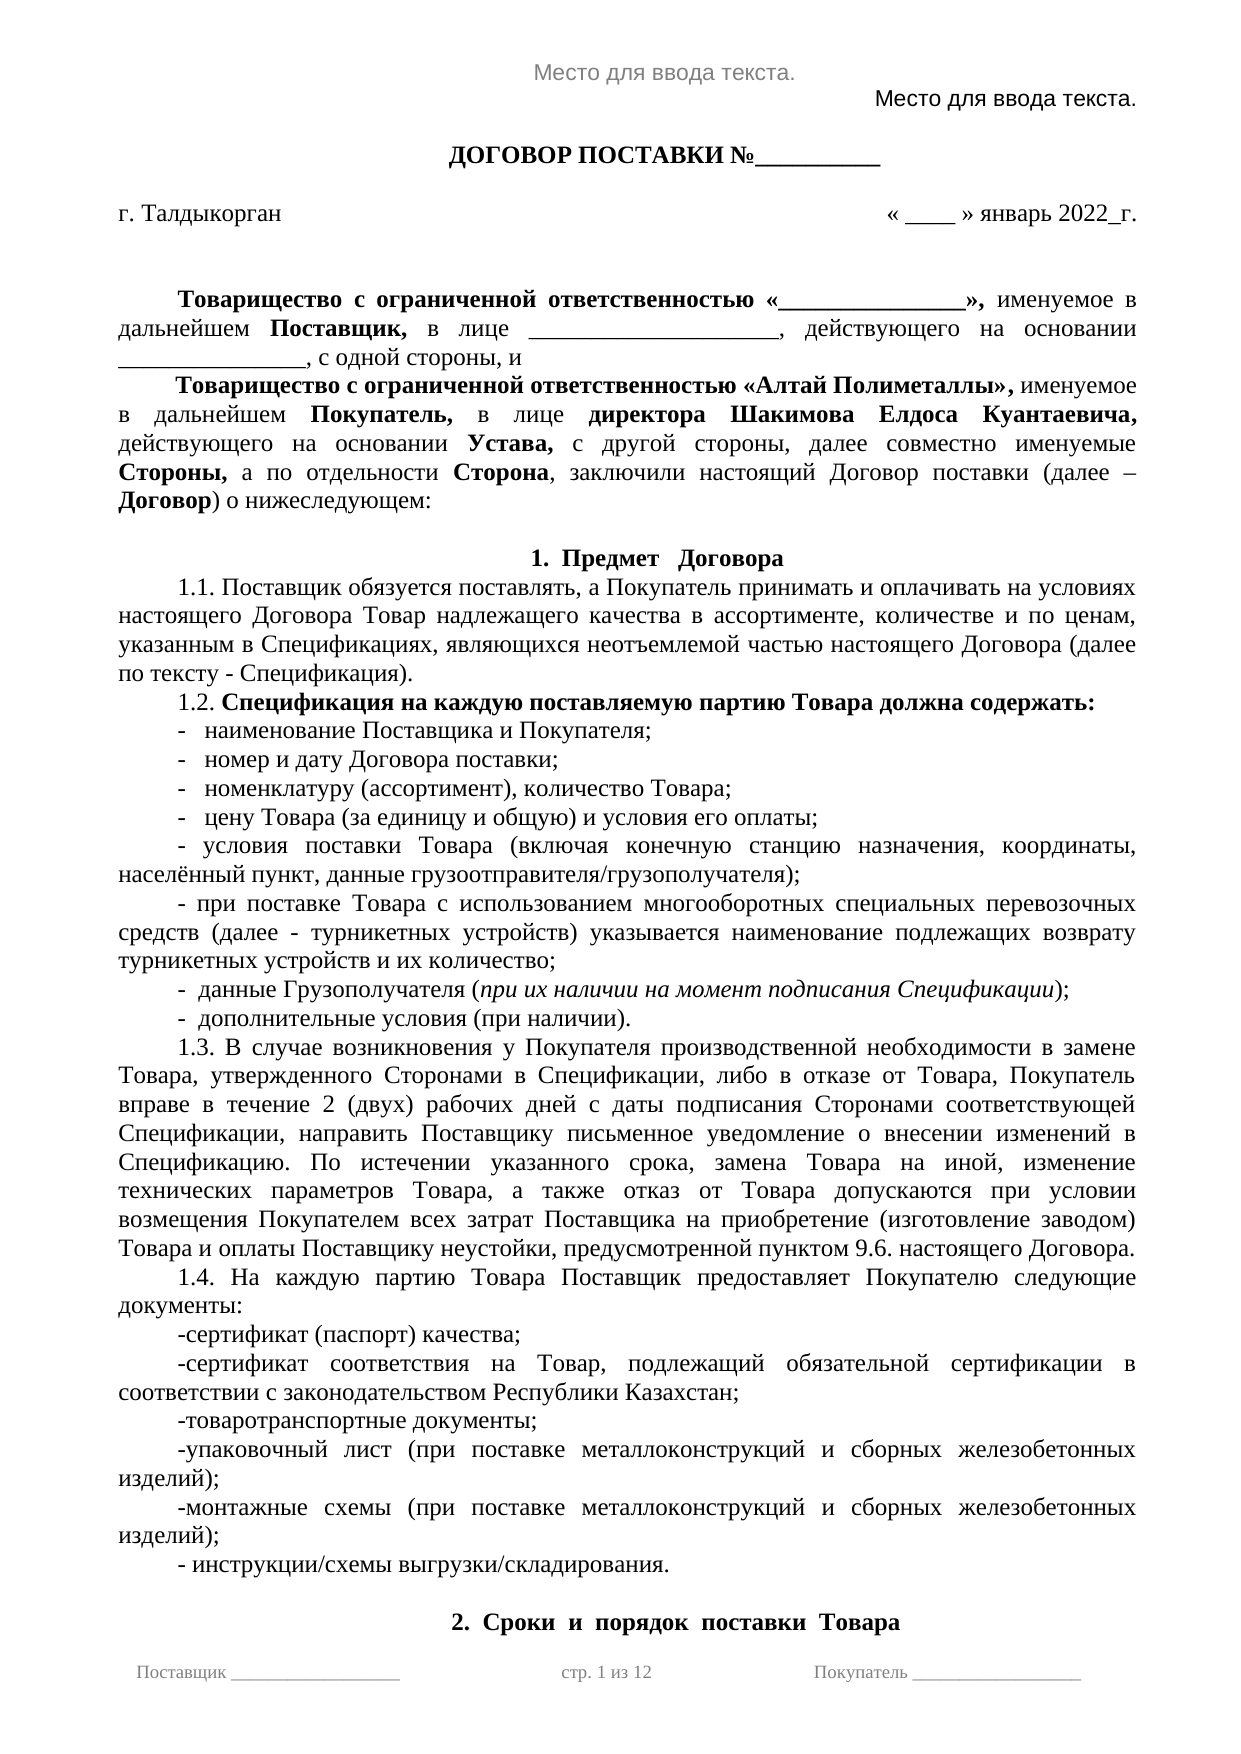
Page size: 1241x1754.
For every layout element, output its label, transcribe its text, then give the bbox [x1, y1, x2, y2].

text - дополнительные условия (при наличии). [118, 1003, 1137, 1032]
table_header г. [107, 198, 628, 227]
text 1.4. На каждую партию Товара Поставщик предоставляет Покупателю следующие документы: [118, 1262, 1137, 1319]
text 1.2. Спецификация на каждую поставляемую партию Товара должна содержать: [118, 687, 1137, 716]
text - цену Товара (за единицу и общую) и условия его оплаты; [118, 802, 1137, 831]
text - наименование Поставщика и Покупателя; [118, 716, 1137, 744]
text - номенклатуру (ассортимент), количество Товара; [118, 773, 1137, 802]
text - номер и дату Договора поставки; [118, 744, 1137, 773]
text -сертификат соответствия на Товар, подлежащий обязательной сертификации в соответствии с законодательством Республики Казахстан; [118, 1348, 1137, 1406]
text 2. Сроки и порядок поставки Товара [156, 1607, 1137, 1636]
text ДОГОВОР ПОСТАВКИ №__________ [118, 141, 1137, 169]
text -товаротранспортные документы; [118, 1406, 1137, 1434]
text - инструкции/схемы выгрузки/складирования. [118, 1549, 1137, 1578]
text 1.1. Поставщик обязуется поставлять, а Покупатель принимать и оплачивать на условиях настоящего Договора Товар надлежащего качества в ассортименте, количестве и по ценам, указанным в Спецификациях, являющихся неотъемлемой частью настоящего Договора (далее по тексту - Спецификация). [118, 572, 1137, 687]
text 1. Предмет Договора [118, 543, 1137, 572]
table_header _г. [628, 198, 1148, 227]
text Товарищество с ограниченной ответственностью «_______________», именуемое в дальнейшем Поставщик, в лице ____________________, действующего на основании _______________, с одной стороны, и [118, 284, 1137, 371]
text 1.3. В случае возникновения у Покупателя производственной необходимости в замене Товара, утвержденного Сторонами в Спецификации, либо в отказе от Товара, Покупатель вправе в течение 2 (двух) рабочих дней с даты подписания Сторонами соответствующей Спецификации, направить Поставщику письменное уведомление о внесении изменений в Спецификацию. По истечении указанного срока, замена Товара на иной, изменение технических параметров Товара, а также отказ от Товара допускаются при условии возмещения Покупателем всех затрат Поставщика на приобретение (изготовление заводом) Товара и оплаты Поставщику неустойки, предусмотренной пунктом 9.6. настоящего Договора. [118, 1032, 1137, 1262]
text -сертификат (паспорт) качества; [118, 1319, 1137, 1348]
text - условия поставки Товара (включая конечную станцию назначения, координаты, населённый пункт, данные грузоотправителя/грузополучателя); [118, 831, 1137, 888]
text , именуемое в дальнейшем Покупатель, в лице , действующего на основании , с другой стороны, далее совместно именуемые Стороны, а по отдельности Сторона, заключили настоящий Договор поставки (далее – Договор) о нижеследующем: [118, 371, 1137, 514]
text - данные Грузополучателя (при их наличии на момент подписания Спецификации); [118, 974, 1137, 1003]
text -упаковочный лист (при поставке металлоконструкций и сборных железобетонных изделий); [118, 1434, 1137, 1492]
text - при поставке Товара с использованием многооборотных специальных перевозочных средств (далее - турникетных устройств) указывается наименование подлежащих возврату турникетных устройств и их количество; [118, 888, 1137, 974]
text -монтажные схемы (при поставке металлоконструкций и сборных железобетонных изделий); [118, 1492, 1137, 1549]
